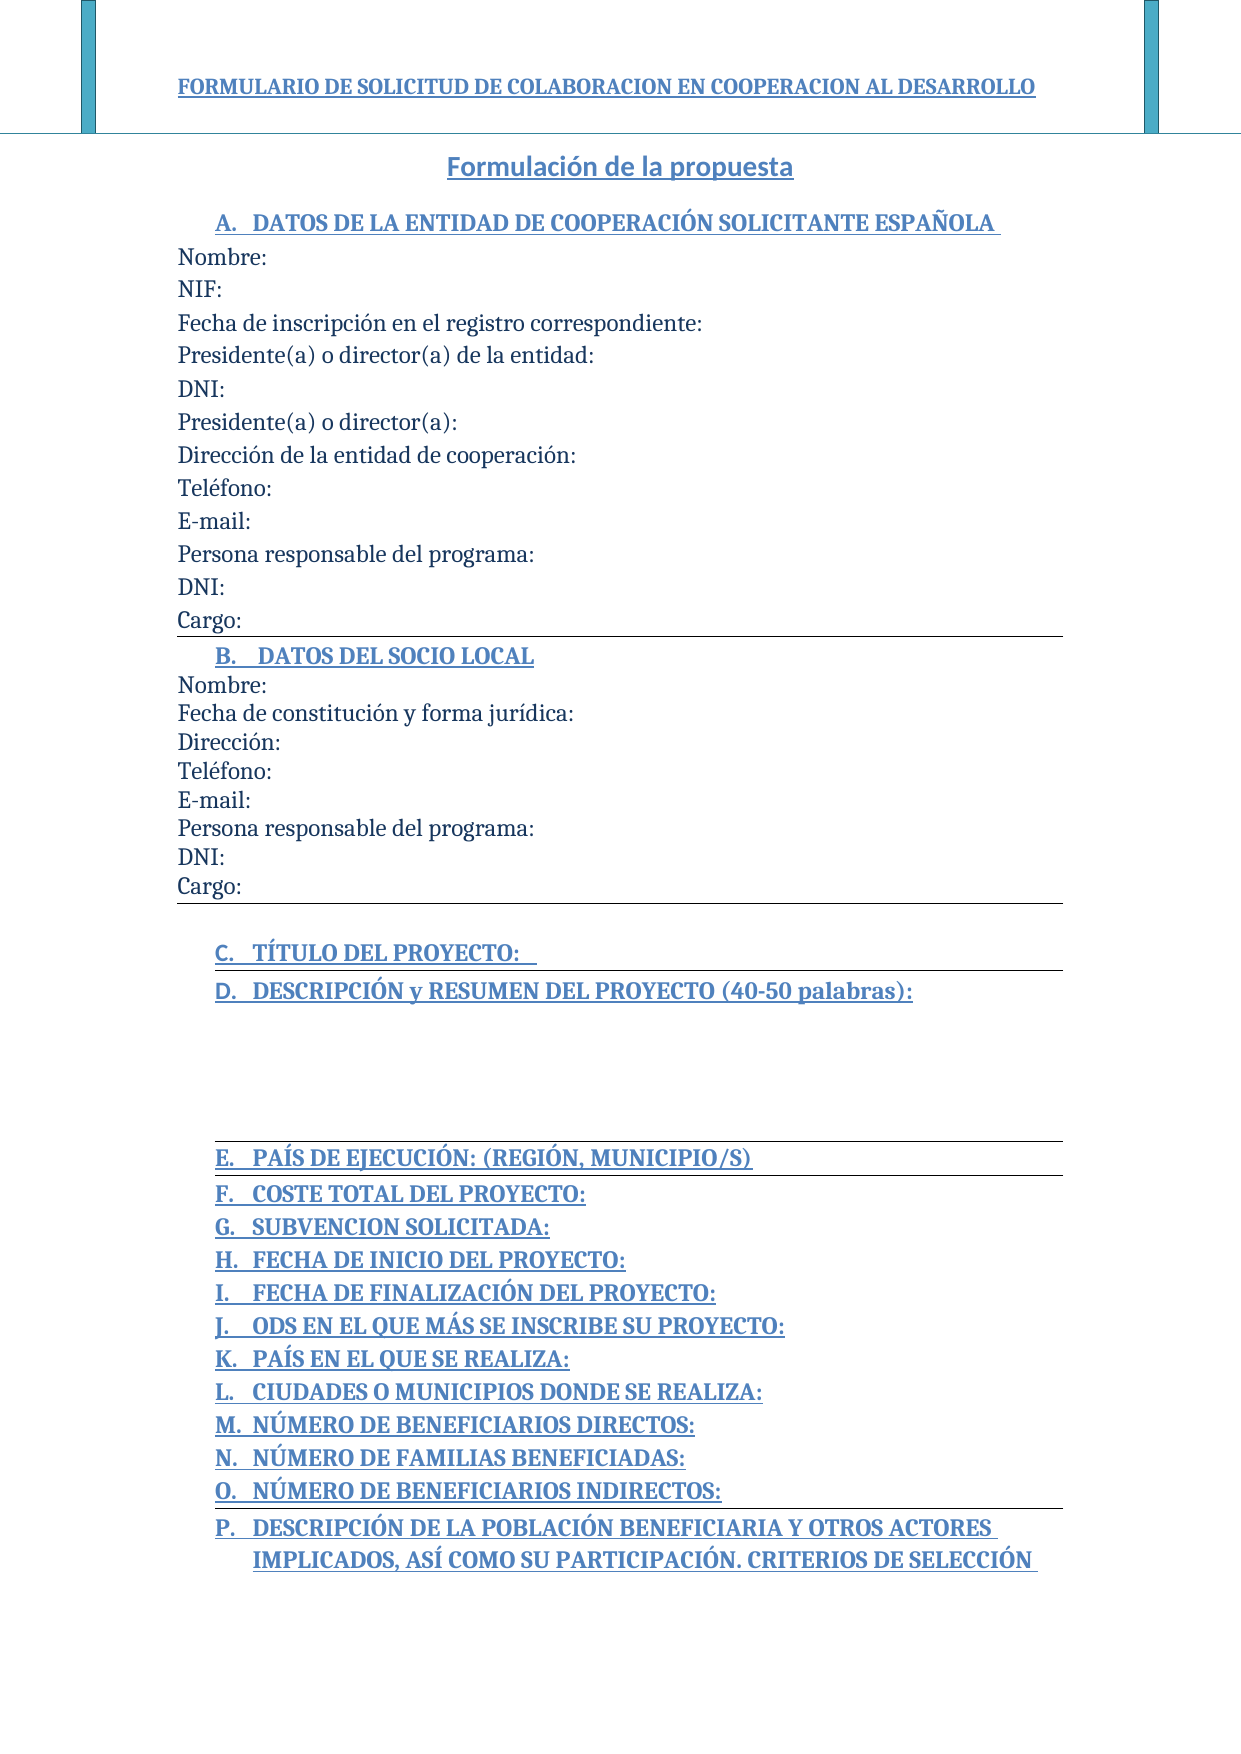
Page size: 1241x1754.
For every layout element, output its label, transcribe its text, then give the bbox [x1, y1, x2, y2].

list Cargo: [177, 606, 1063, 636]
list Teléfono: [177, 473, 1063, 502]
list E-mail: [177, 507, 1063, 535]
text Dirección: [177, 728, 1063, 757]
list NIF: [177, 275, 1063, 304]
list FECHA DE FINALIZACIÓN DEL PROYECTO: [215, 1279, 1063, 1308]
list Fecha de inscripción en el registro correspondiente: [177, 308, 1063, 337]
text Formulación de la propuesta [177, 148, 1063, 183]
list Nombre: [177, 242, 1063, 271]
list DESCRIPCIÓN y RESUMEN DEL PROYECTO (40-50 palabras): [215, 975, 1063, 1006]
list PAÍS EN EL QUE SE REALIZA: [215, 1345, 1063, 1374]
list Presidente(a) o director(a): [177, 407, 1063, 436]
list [215, 1513, 1063, 1575]
list SUBVENCION SOLICITADA: [215, 1213, 1063, 1242]
list TÍTULO DEL PROYECTO: [215, 937, 1063, 970]
list DNI: [177, 573, 1063, 601]
list CIUDADES O MUNICIPIOS DONDE SE REALIZA: [215, 1378, 1063, 1407]
text Nombre: [177, 671, 1063, 699]
list Persona responsable del programa: [177, 539, 1063, 568]
text E-mail: [177, 786, 1063, 814]
list NÚMERO DE FAMILIAS BENEFICIADAS: [215, 1444, 1063, 1473]
text Persona responsable del programa: [177, 814, 1063, 843]
list NÚMERO DE BENEFICIARIOS DIRECTOS: [215, 1411, 1063, 1440]
list DATOS DE LA ENTIDAD DE COOPERACIÓN SOLICITANTE ESPAÑOLA [215, 209, 1078, 238]
text Fecha de constitución y forma jurídica: [177, 699, 1063, 728]
list Dirección de la entidad de cooperación: [177, 441, 1063, 469]
list DNI: [177, 374, 1063, 403]
list NÚMERO DE BENEFICIARIOS INDIRECTOS: [215, 1477, 1063, 1508]
text DNI: [177, 843, 1063, 872]
text Teléfono: [177, 757, 1063, 786]
list DATOS DEL SOCIO LOCAL [215, 642, 1063, 671]
list ODS EN EL QUE MÁS SE INSCRIBE SU PROYECTO: [215, 1312, 1063, 1341]
list FECHA DE INICIO DEL PROYECTO: [215, 1246, 1063, 1275]
list PAÍS DE EJECUCIÓN: (REGIÓN, MUNICIPIO/S) [215, 1142, 1063, 1175]
list Presidente(a) o director(a) de la entidad: [177, 341, 1063, 370]
list COSTE TOTAL DEL PROYECTO: [215, 1180, 1063, 1209]
text Cargo: [177, 872, 1063, 903]
